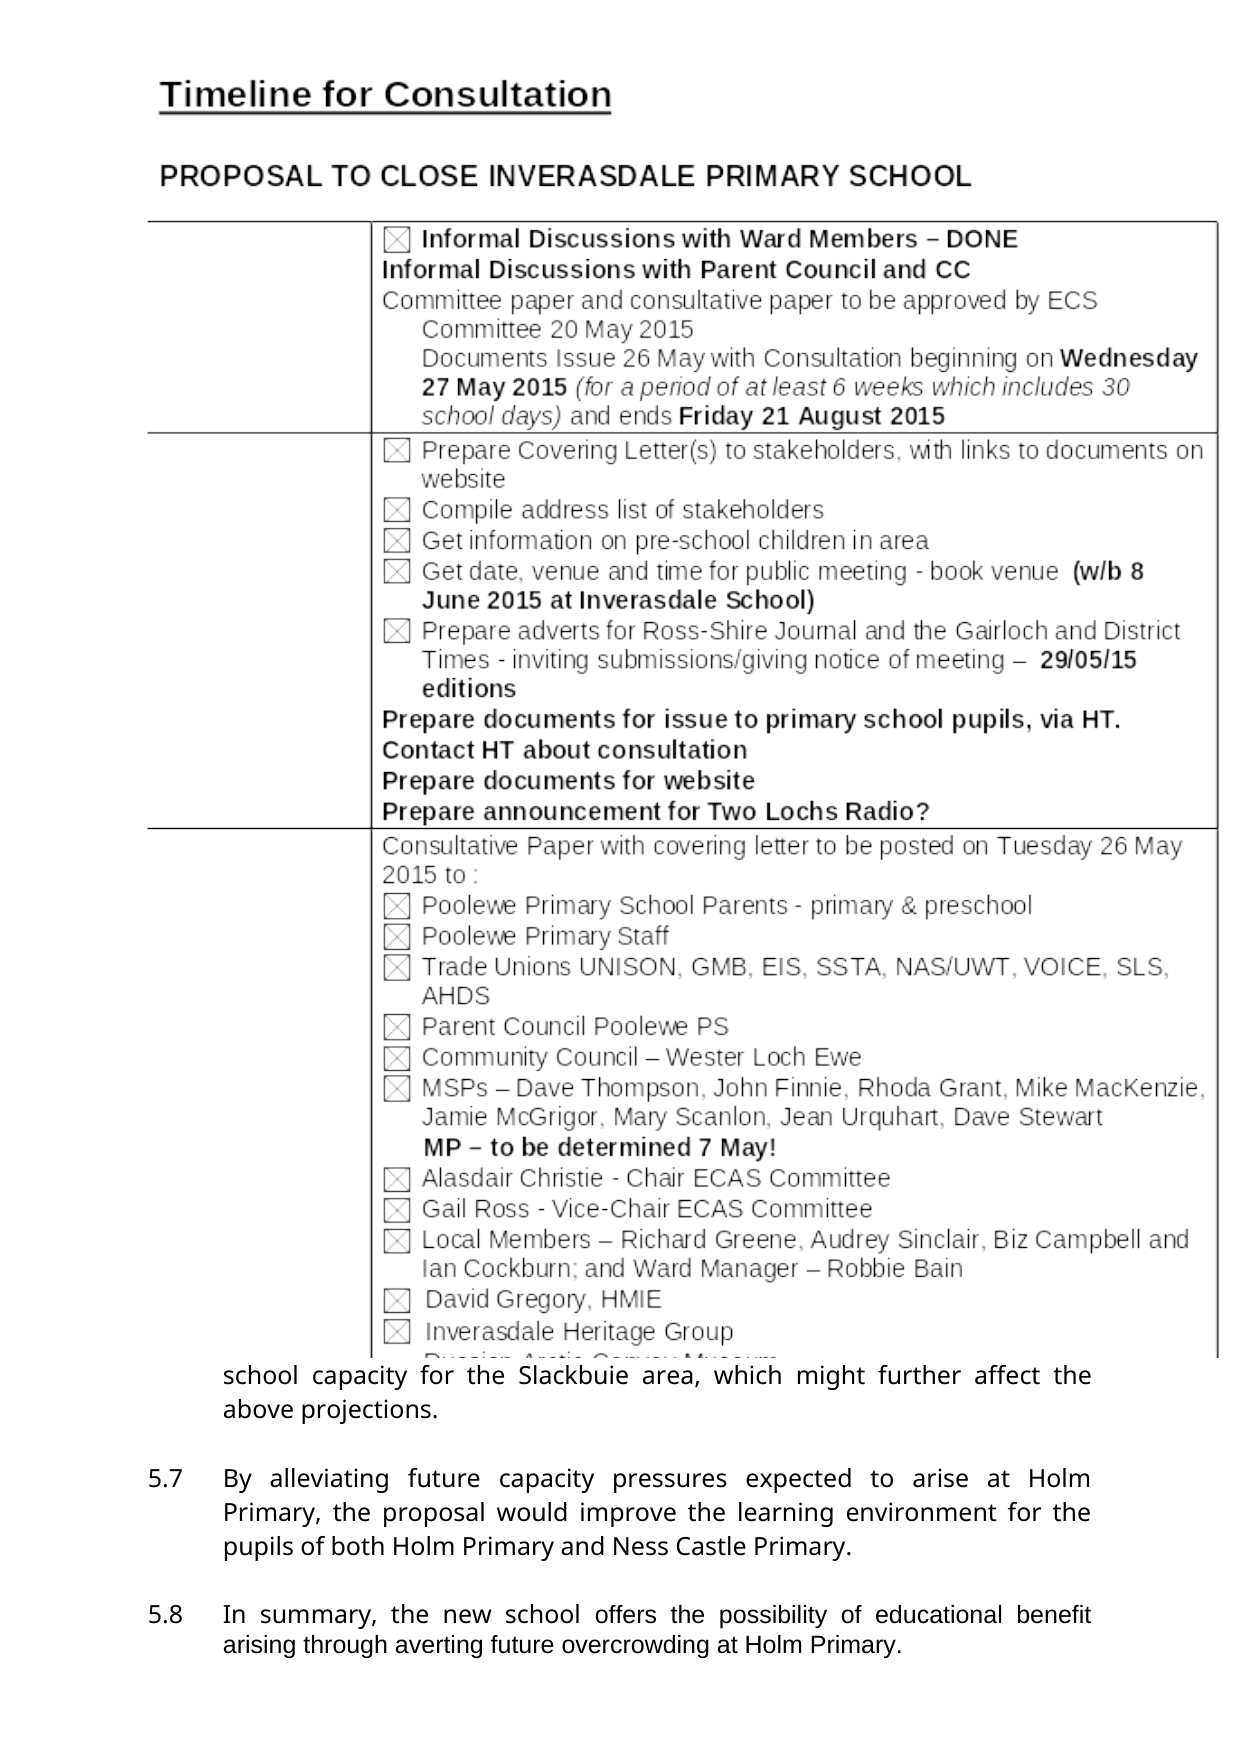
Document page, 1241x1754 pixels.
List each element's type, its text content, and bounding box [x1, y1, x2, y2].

text 5.8 In summary, the new school offers the possibility of educational benefit arising through averting future overcrowding at Holm Primary. [148, 1596, 1092, 1659]
text 5.7 By alleviating future capacity pressures expected to arise at Holm Primary, the proposal would improve the learning environment for the pupils of both Holm Primary and Ness Castle Primary. [148, 1460, 1092, 1562]
text 5.6 It is of course impossible to predict future school rolls with complete accuracy. Much will depend on the pace of housebuilding in the area. The projections shown are also partly based on the past pattern of local placing requests, but this pattern could itself be changed by the construction of the new schools. The Council is also looking at new school capacity for the Slackbuie area, which might further affect the above projections. [148, 1358, 1092, 1426]
